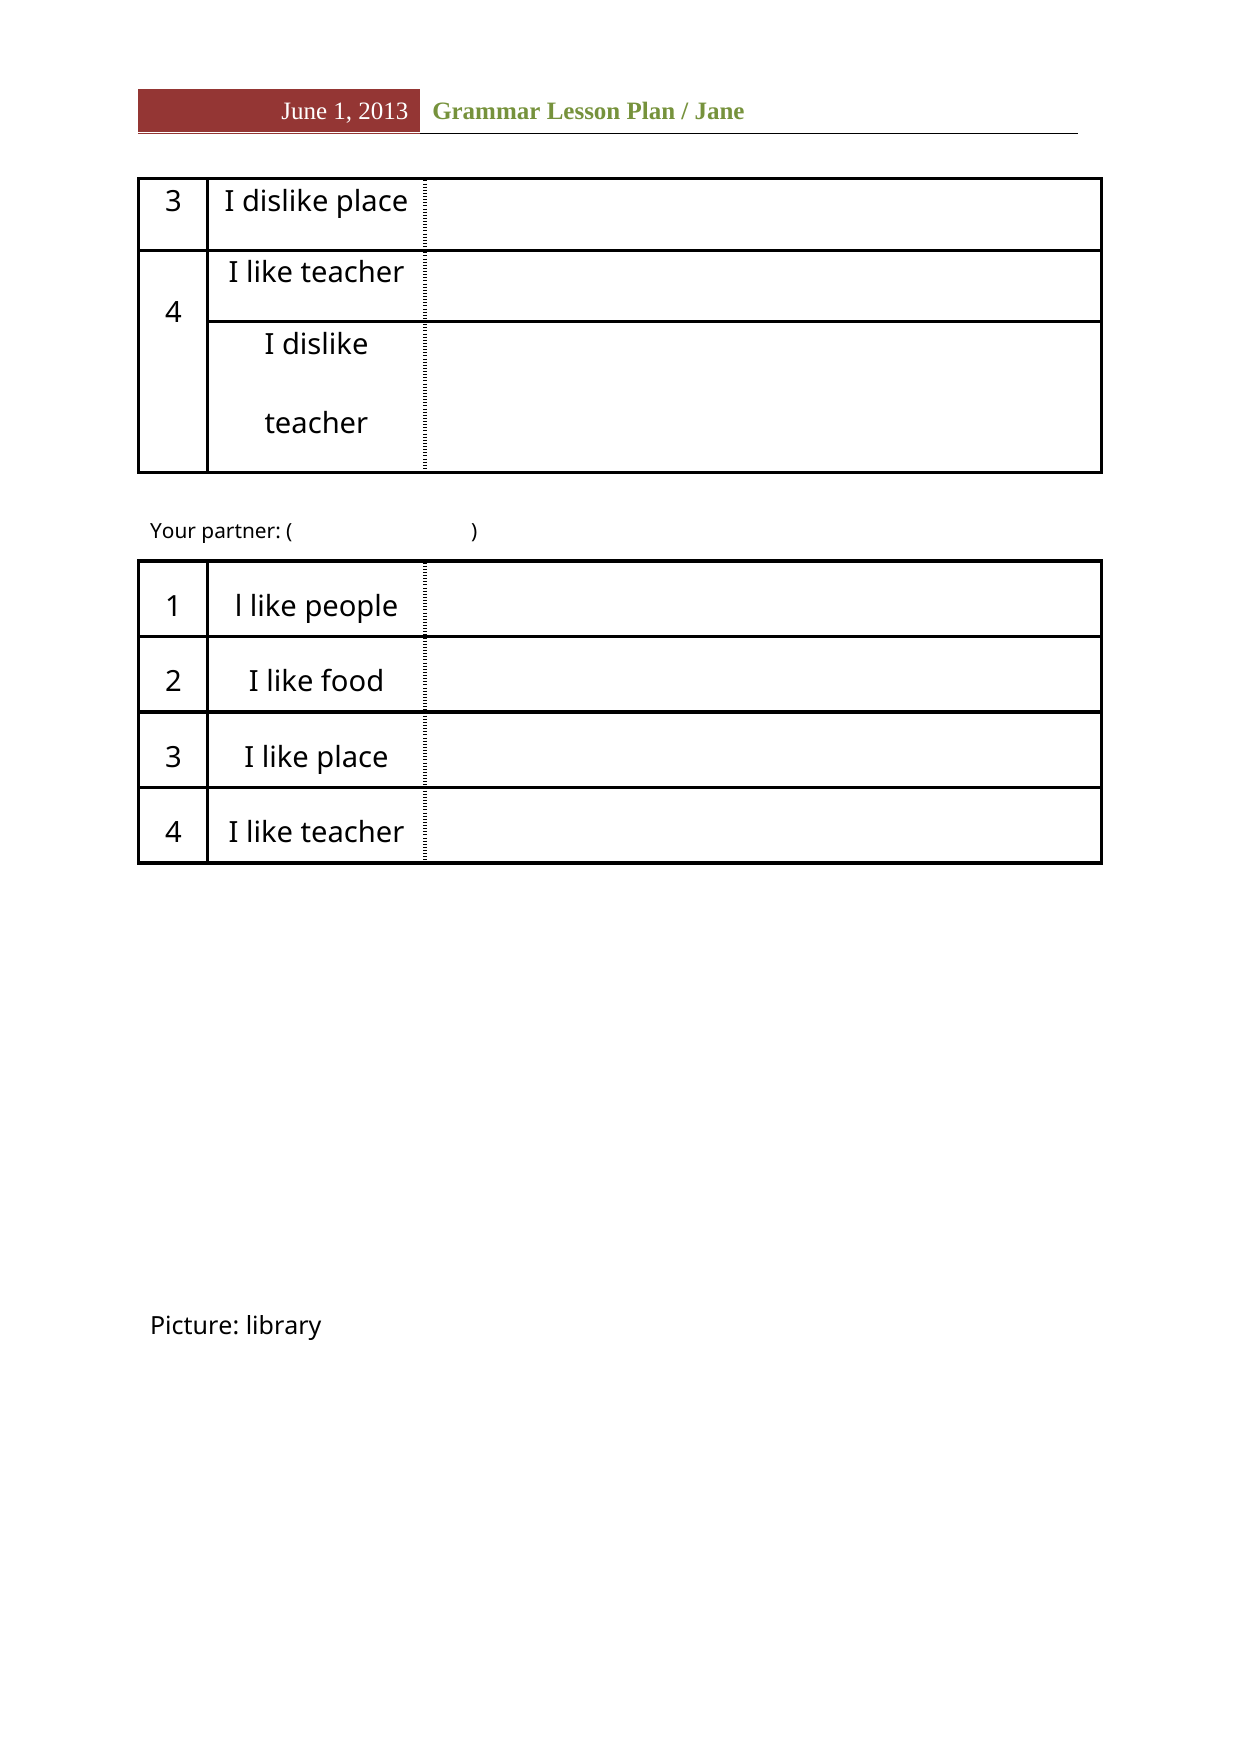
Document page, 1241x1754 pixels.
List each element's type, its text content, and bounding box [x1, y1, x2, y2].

table_cell I dislike teacher [209, 323, 425, 471]
table_cell [425, 638, 1100, 710]
table_cell I like teacher [209, 252, 425, 320]
table_cell I like food [209, 638, 425, 710]
table_header [425, 563, 1100, 635]
table_cell [425, 789, 1100, 861]
table_cell 3 [140, 180, 206, 249]
table_cell [425, 714, 1100, 786]
table_cell 4 [140, 252, 206, 471]
table_cell I like place [209, 714, 425, 786]
table_cell [425, 180, 1100, 249]
table_header 1 [140, 563, 206, 635]
table_cell 3 [140, 714, 206, 786]
text Your partner: ( ) [150, 517, 1090, 545]
table_cell [425, 252, 1100, 320]
table_cell I dislike place [209, 180, 425, 249]
text Picture: library [150, 1307, 1090, 1341]
table_cell I like teacher [209, 789, 425, 861]
table_cell 2 [140, 638, 206, 710]
table_cell 4 [140, 789, 206, 861]
table_header l like people [209, 563, 425, 635]
table_cell [425, 323, 1100, 471]
